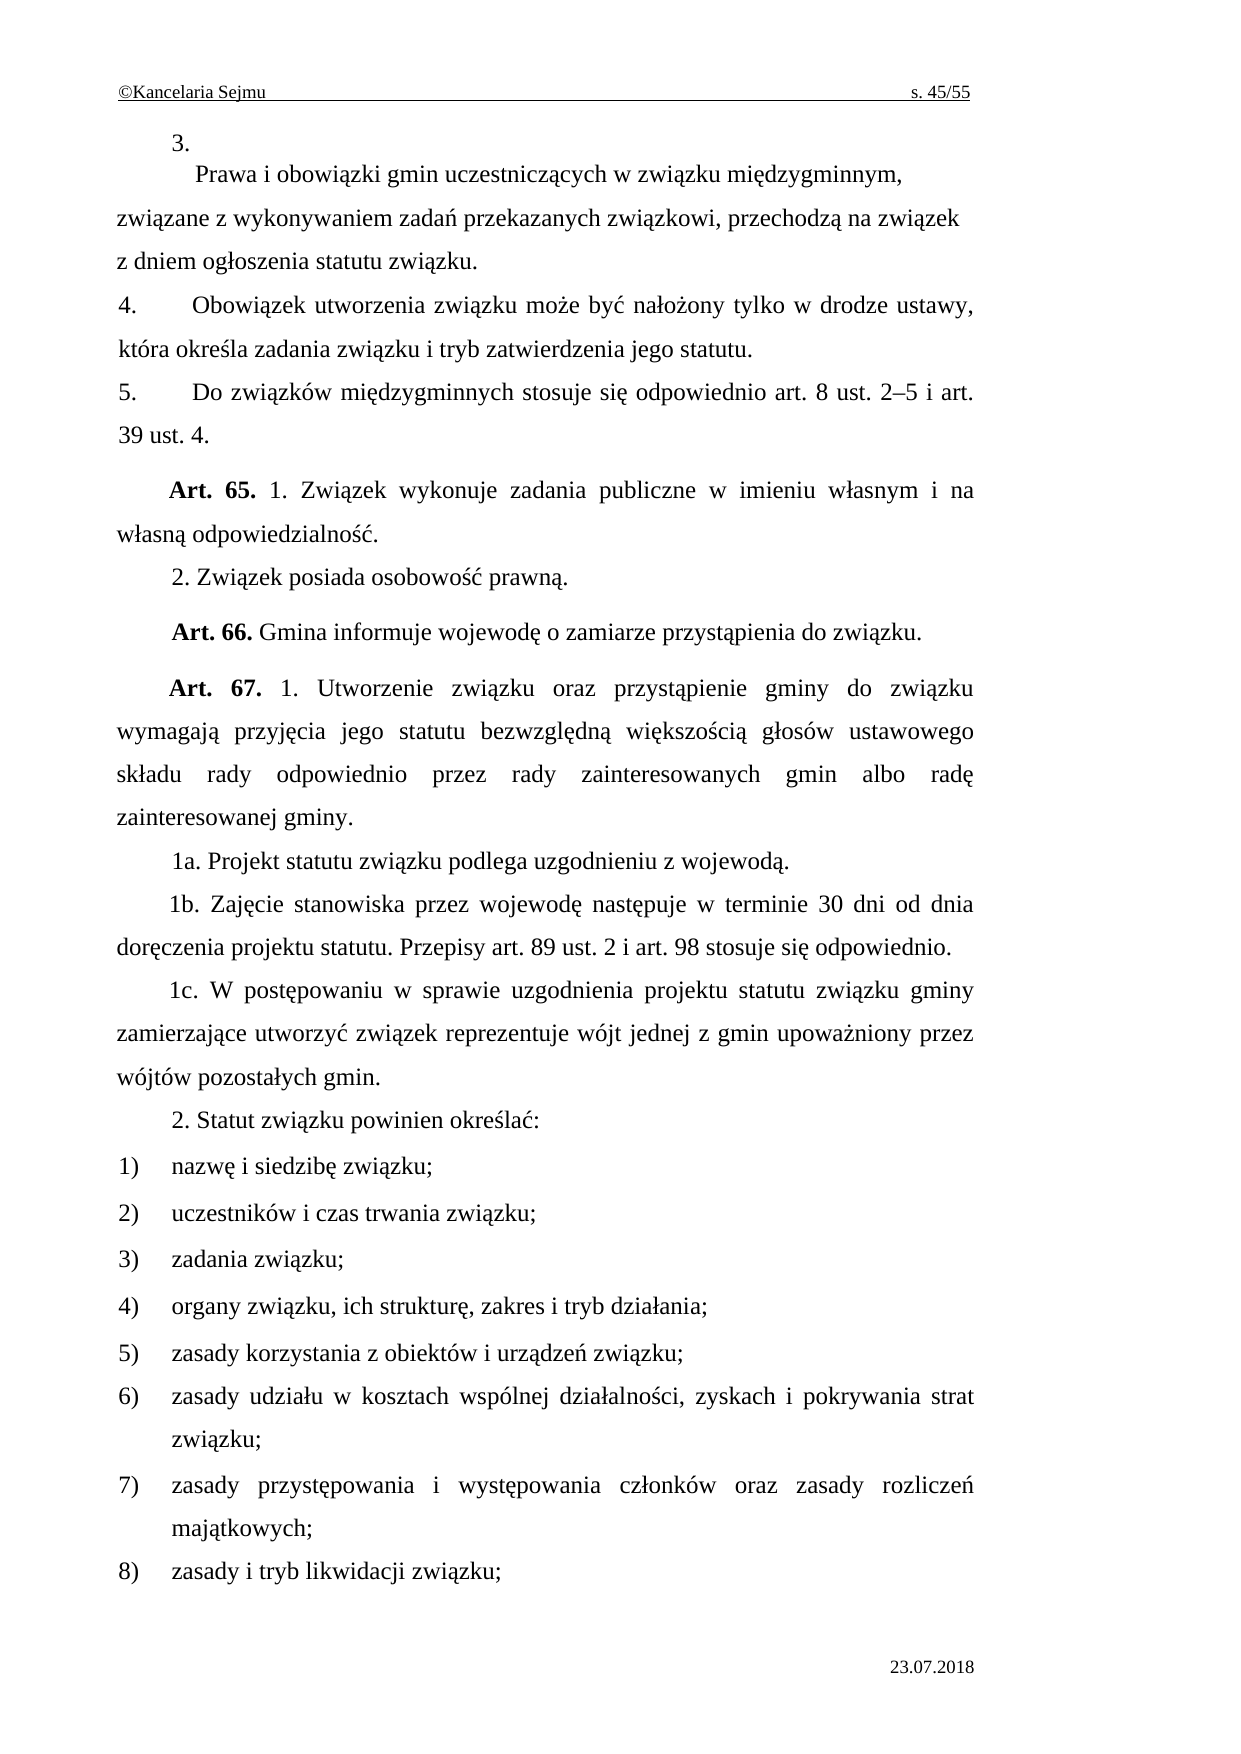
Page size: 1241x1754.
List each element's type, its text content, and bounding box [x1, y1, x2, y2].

text 2. Statut związku powinien określać: [171, 1105, 975, 1134]
list Obowiązek utworzenia związku może być nałożony tylko w drodze ustawy, która określa zadania związku i tryb zatwierdzenia jego statutu. [118, 291, 975, 362]
text Art. 66. Gmina informuje wojewodę o zamiarze przystąpienia do związku. [171, 617, 975, 646]
text 1b. Zajęcie stanowiska przez wojewodę następuje w terminie 30 dni od dnia doręczenia projektu statutu. Przepisy art. 89 ust. 2 i art. 98 stosuje się odpowiednio. [116, 889, 975, 961]
list zasady przystępowania i występowania członków oraz zasady rozliczeń majątkowych; [118, 1470, 975, 1542]
text 1a. Projekt statutu związku podlega uzgodnieniu z wojewodą. [171, 846, 975, 874]
text Art. 65. 1. Związek wykonuje zadania publiczne w imieniu własnym i na własną odpowiedzialność. [116, 476, 975, 547]
text Art. 67. 1. Utworzenie związku oraz przystąpienie gminy do związku wymagają przyjęcia jego statutu bezwzględną większością głosów ustawowego składu rady odpowiednio przez rady zainteresowanych gmin albo radę zainteresowanej gminy. [116, 673, 975, 831]
text 2. Związek posiada osobowość prawną. [171, 562, 975, 591]
list zasady i tryb likwidacji związku; [118, 1556, 975, 1585]
list nazwę i siedzibę związku; [118, 1151, 975, 1180]
list zasady korzystania z obiektów i urządzeń związku; [118, 1338, 975, 1366]
list zasady udziału w kosztach wspólnej działalności, zyskach i pokrywania strat związku; [118, 1381, 975, 1453]
list zadania związku; [118, 1244, 975, 1273]
text Prawa i obowiązki gmin uczestniczących w związku międzygminnym, związane z wykonywaniem zadań przekazanych związkowi, przechodzą na związek z dniem ogłoszenia statutu związku. [116, 159, 976, 275]
list organy związku, ich strukturę, zakres i tryb działania; [118, 1291, 975, 1319]
text 1c. W postępowaniu w sprawie uzgodnienia projektu statutu związku gminy zamierzające utworzyć związek reprezentuje wójt jednej z gmin upoważniony przez wójtów pozostałych gmin. [116, 975, 975, 1090]
list uczestników i czas trwania związku; [118, 1198, 975, 1226]
list Do związków międzygminnych stosuje się odpowiednio art. 8 ust. 2–5 i art. 39 ust. 4. [118, 377, 975, 449]
